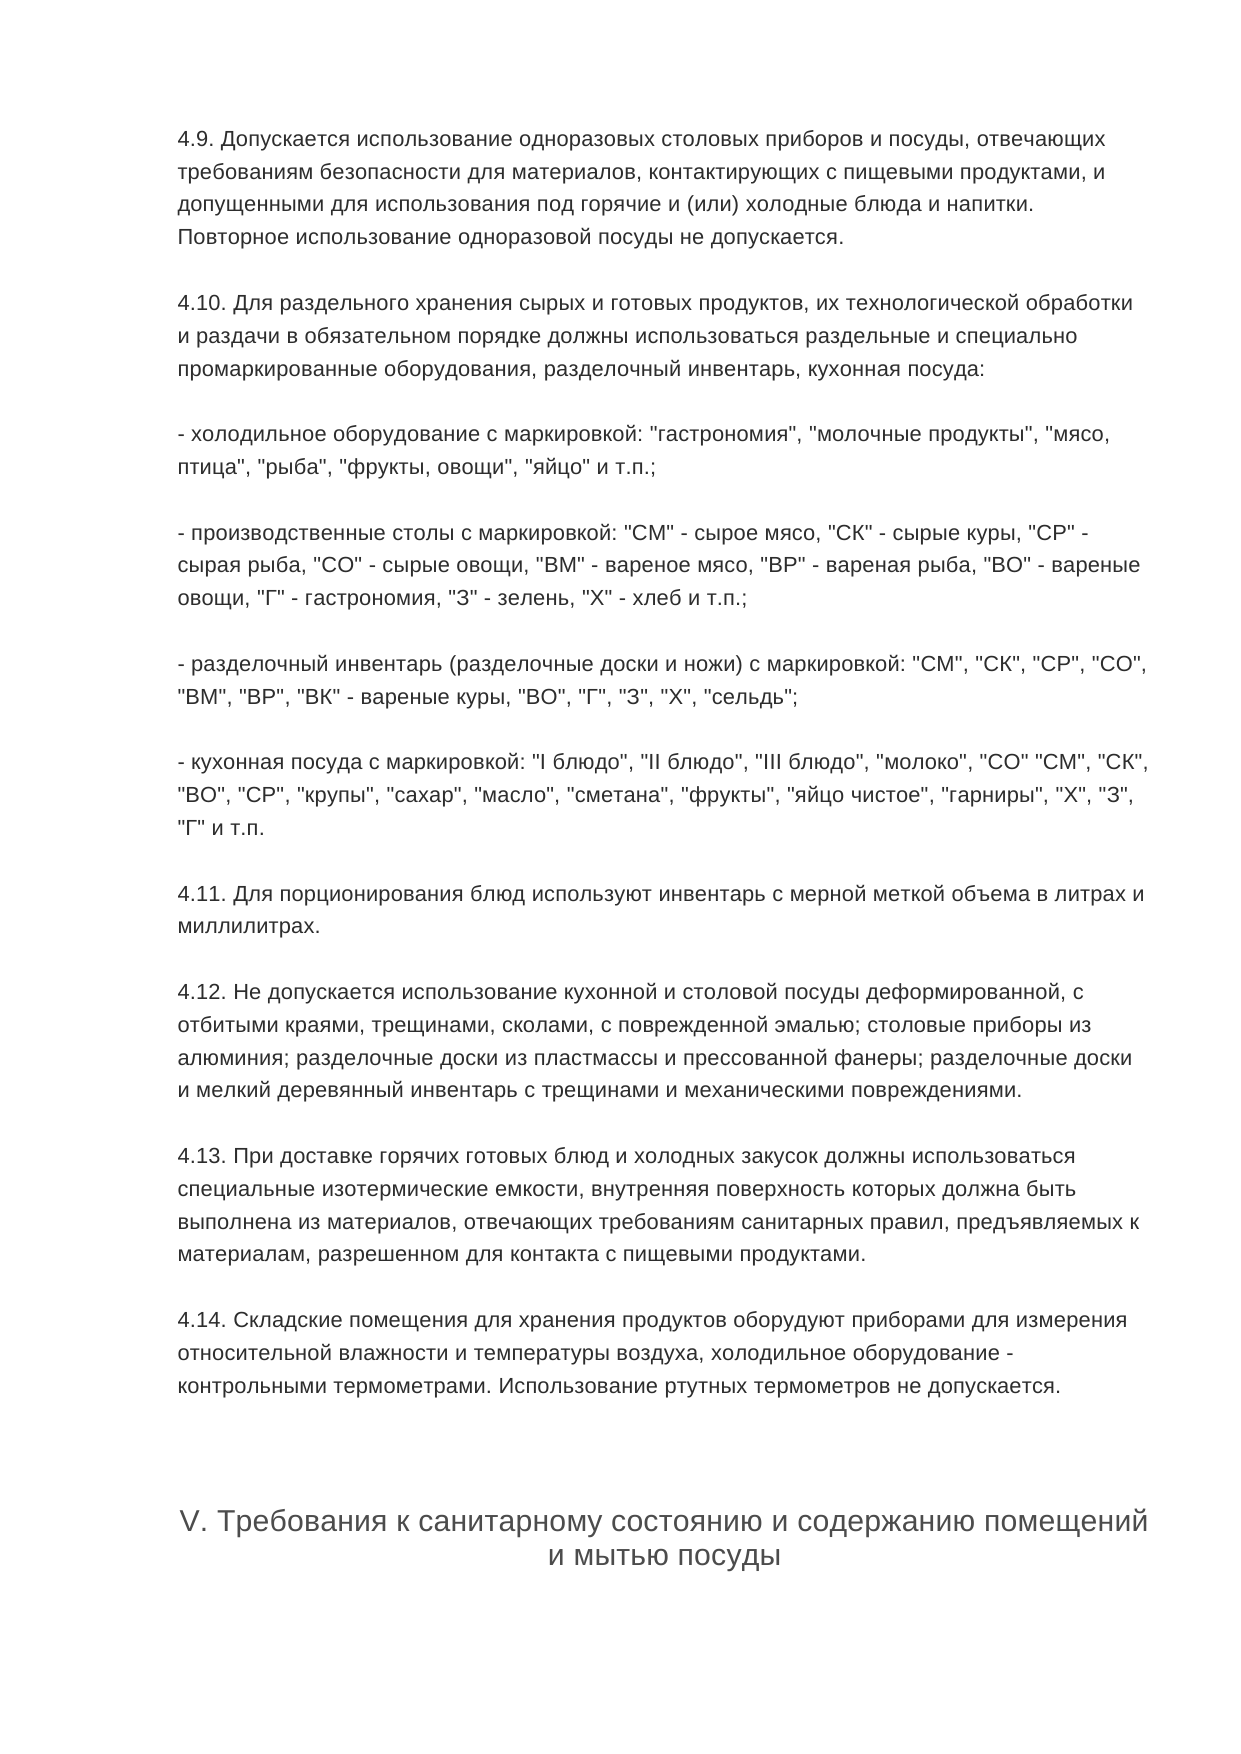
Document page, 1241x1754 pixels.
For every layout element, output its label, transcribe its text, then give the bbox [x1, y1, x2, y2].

text 4.12. Не допускается использование кухонной и столовой посуды деформированной, с отбитыми краями, трещинами, сколами, с поврежденной эмалью; столовые приборы из алюминия; разделочные доски из пластмассы и прессованной фанеры; разделочные доски и мелкий деревянный инвентарь с трещинами и механическими повреждениями. [177, 971, 1152, 1135]
text 4.10. Для раздельного хранения сырых и готовых продуктов, их технологической обработки и раздачи в обязательном порядке должны использоваться раздельные и специально промаркированные оборудования, разделочный инвентарь, кухонная посуда: - холодильное оборудование с маркировкой: "гастрономия", "молочные продукты", "мясо, птица", "рыба", "фрукты, овощи", "яйцо" и т.п.; - производственные столы с маркировкой: "СМ" - сырое мясо, "СК" - сырые куры, "СР" - сырая рыба, "СО" - сырые овощи, "ВМ" - вареное мясо, "ВР" - вареная рыба, "ВО" - вареные овощи, "Г" - гастрономия, "З" - зелень, "X" - хлеб и т.п.; - разделочный инвентарь (разделочные доски и ножи) с маркировкой: "СМ", "СК", "СР", "СО", "ВМ", "ВР", "ВК" - вареные куры, "ВО", "Г", "З", "X", "сельдь"; - кухонная посуда с маркировкой: "I блюдо", "II блюдо", "III блюдо", "молоко", "СО" "СМ", "СК", "ВО", "СР", "крупы", "сахар", "масло", "сметана", "фрукты", "яйцо чистое", "гарниры", "X", "З", "Г" и т.п. [177, 282, 1152, 873]
text 4.9. Допускается использование одноразовых столовых приборов и посуды, отвечающих требованиям безопасности для материалов, контактирующих с пищевыми продуктами, и допущенными для использования под горячие и (или) холодные блюда и напитки. Повторное использование одноразовой посуды не допускается. [177, 118, 1152, 282]
subtitle V. Требования к санитарному состоянию и содержанию помещений и мытью посуды [177, 1502, 1152, 1572]
text 4.13. При доставке горячих готовых блюд и холодных закусок должны использоваться специальные изотермические емкости, внутренняя поверхность которых должна быть выполнена из материалов, отвечающих требованиям санитарных правил, предъявляемых к материалам, разрешенном для контакта с пищевыми продуктами. [177, 1135, 1152, 1299]
text 4.14. Складские помещения для хранения продуктов оборудуют приборами для измерения относительной влажности и температуры воздуха, холодильное оборудование - контрольными термометрами. Использование ртутных термометров не допускается. [177, 1299, 1152, 1463]
text 4.11. Для порционирования блюд используют инвентарь с мерной меткой объема в литрах и миллилитрах. [177, 873, 1152, 971]
